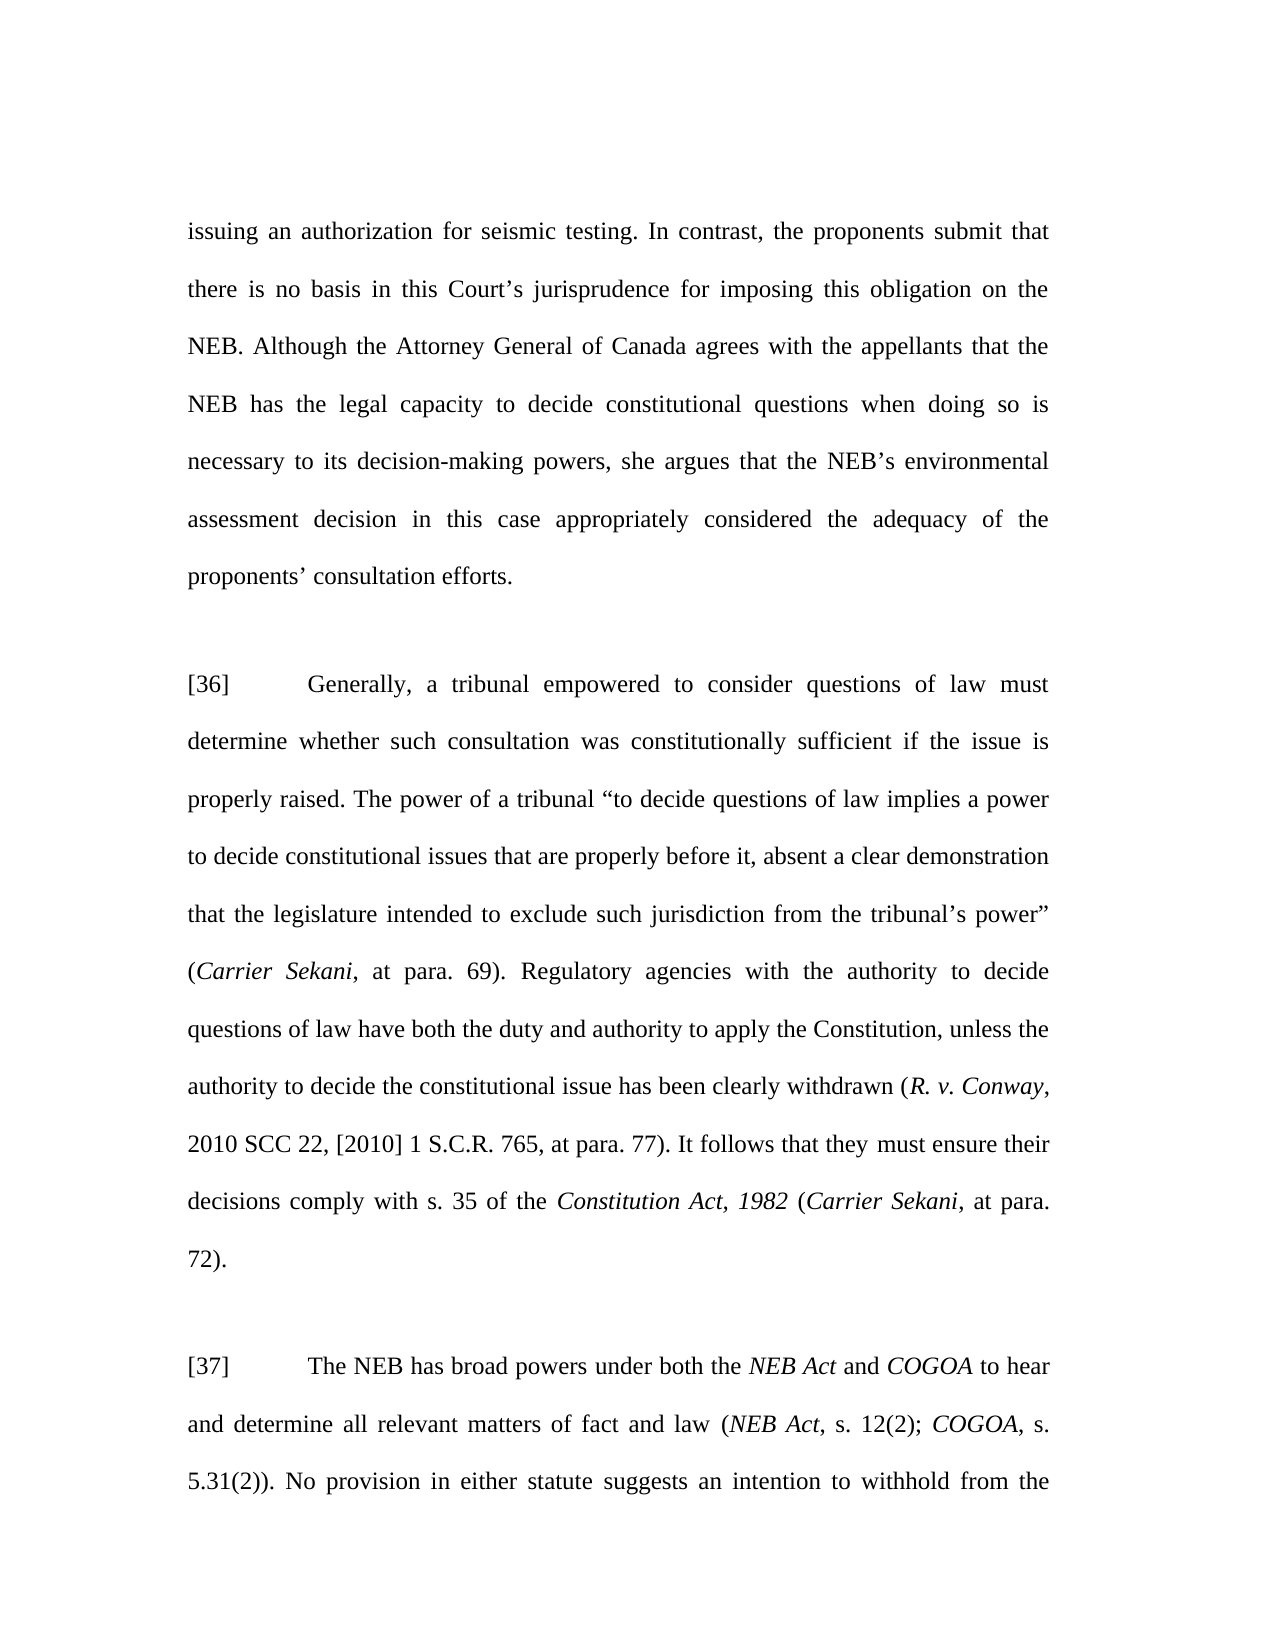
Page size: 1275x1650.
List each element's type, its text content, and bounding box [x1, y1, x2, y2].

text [187, 1351, 1050, 1495]
text Generally, a tribunal empowered to consider questions of law must determine whether such consultation was constitutionally sufficient if the issue is properly raised. The power of a tribunal “to decide questions of law implies a power to decide constitutional issues that are properly before it, absent a clear demonstration that the legislature intended to exclude such jurisdiction from the tribunal’s power” (Carrier Sekani, at para. 69). Regulatory agencies with the authority to decide questions of law have both the duty and authority to apply the Constitution, unless the authority to decide the constitutional issue has been clearly withdrawn (R. v. Conway, 2010 SCC 22, [2010] 1 S.C.R. 765, at para. 77). It follows that they must ensure their decisions comply with s. 35 of the Constitution Act, 1982 (Carrier Sekani, at para. 72). [187, 669, 1050, 1273]
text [187, 216, 1050, 590]
